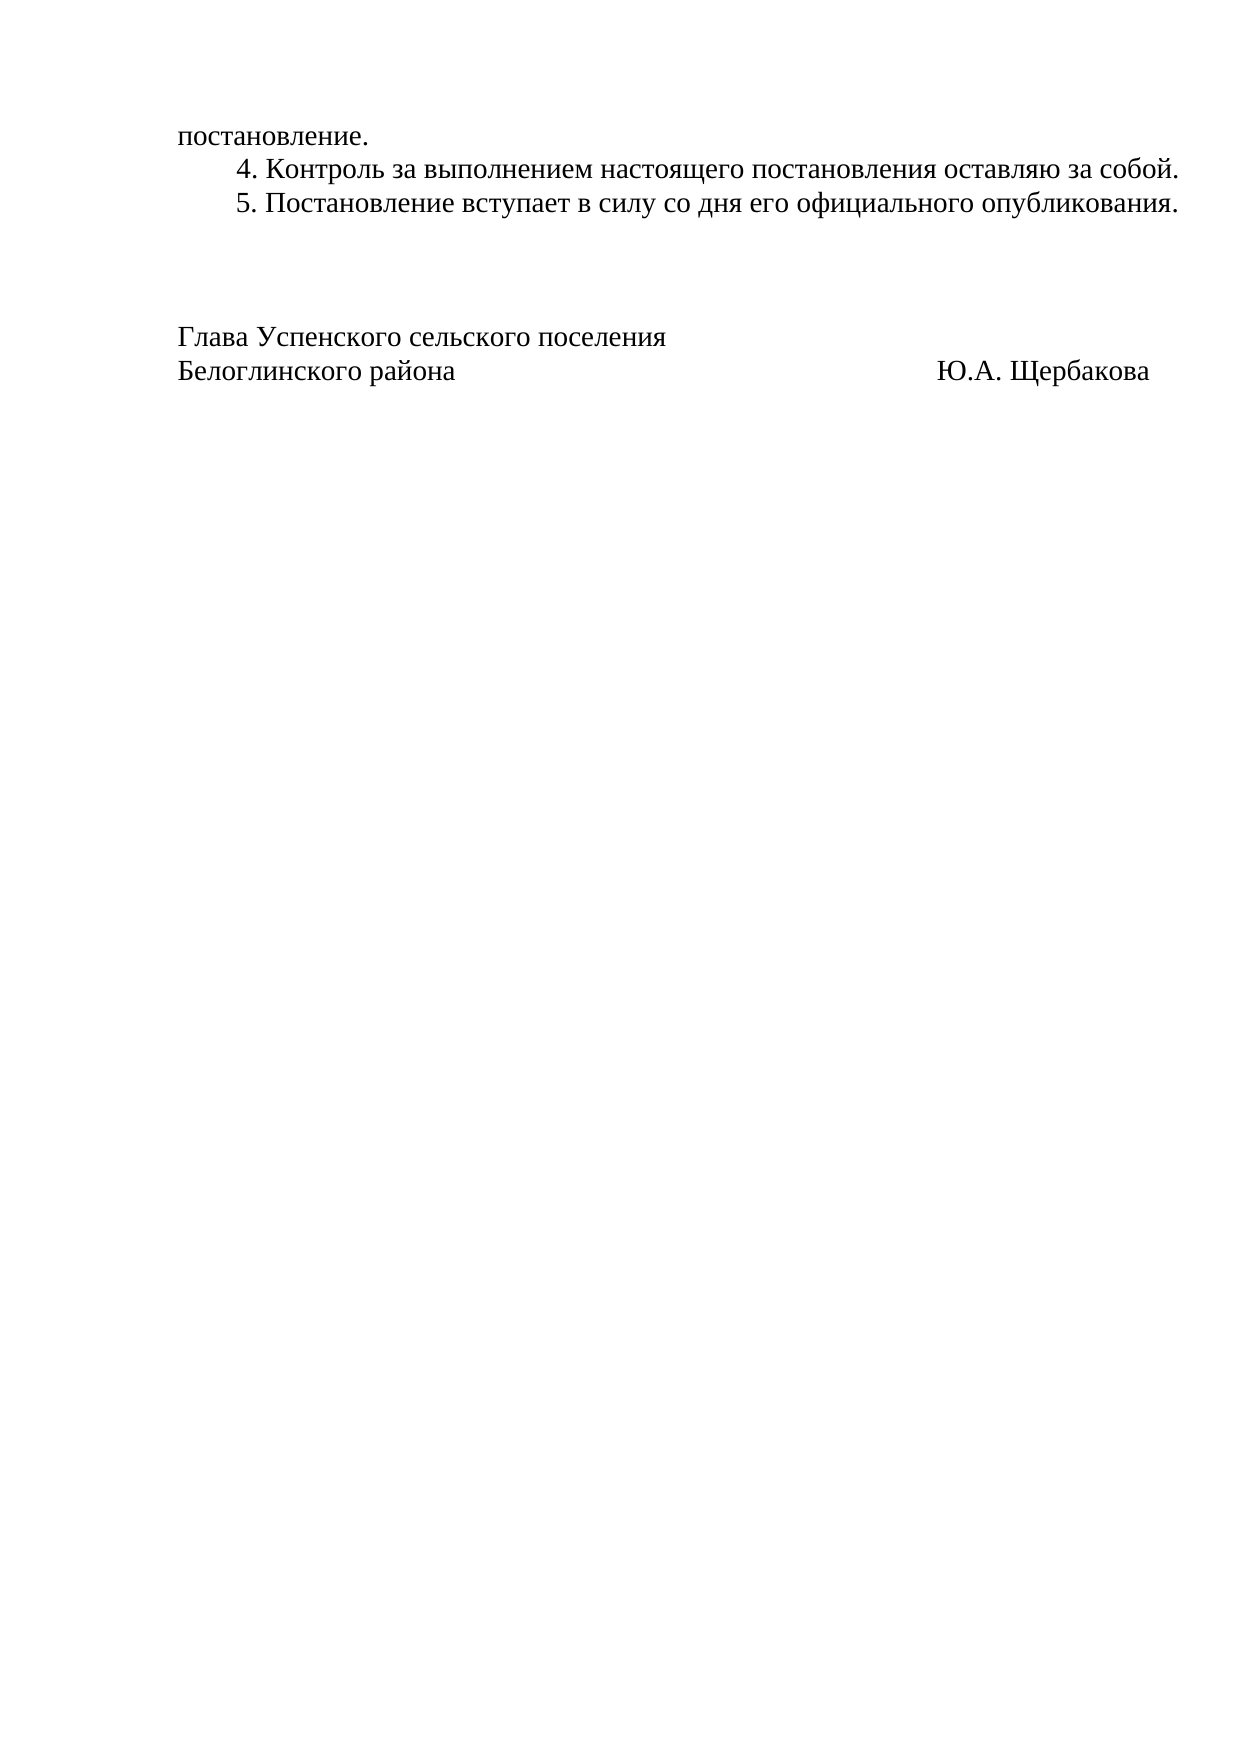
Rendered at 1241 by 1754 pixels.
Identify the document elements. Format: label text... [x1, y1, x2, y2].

text 5. Постановление вступает в силу со дня его официального опубликования. [177, 185, 1181, 219]
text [177, 118, 1181, 152]
text 4. Контроль за выполнением настоящего постановления оставляю за собой. [177, 152, 1181, 185]
text Белоглинского района Ю.А. Щербакова [177, 353, 1181, 386]
text Глава Успенского сельского поселения [177, 319, 1181, 353]
